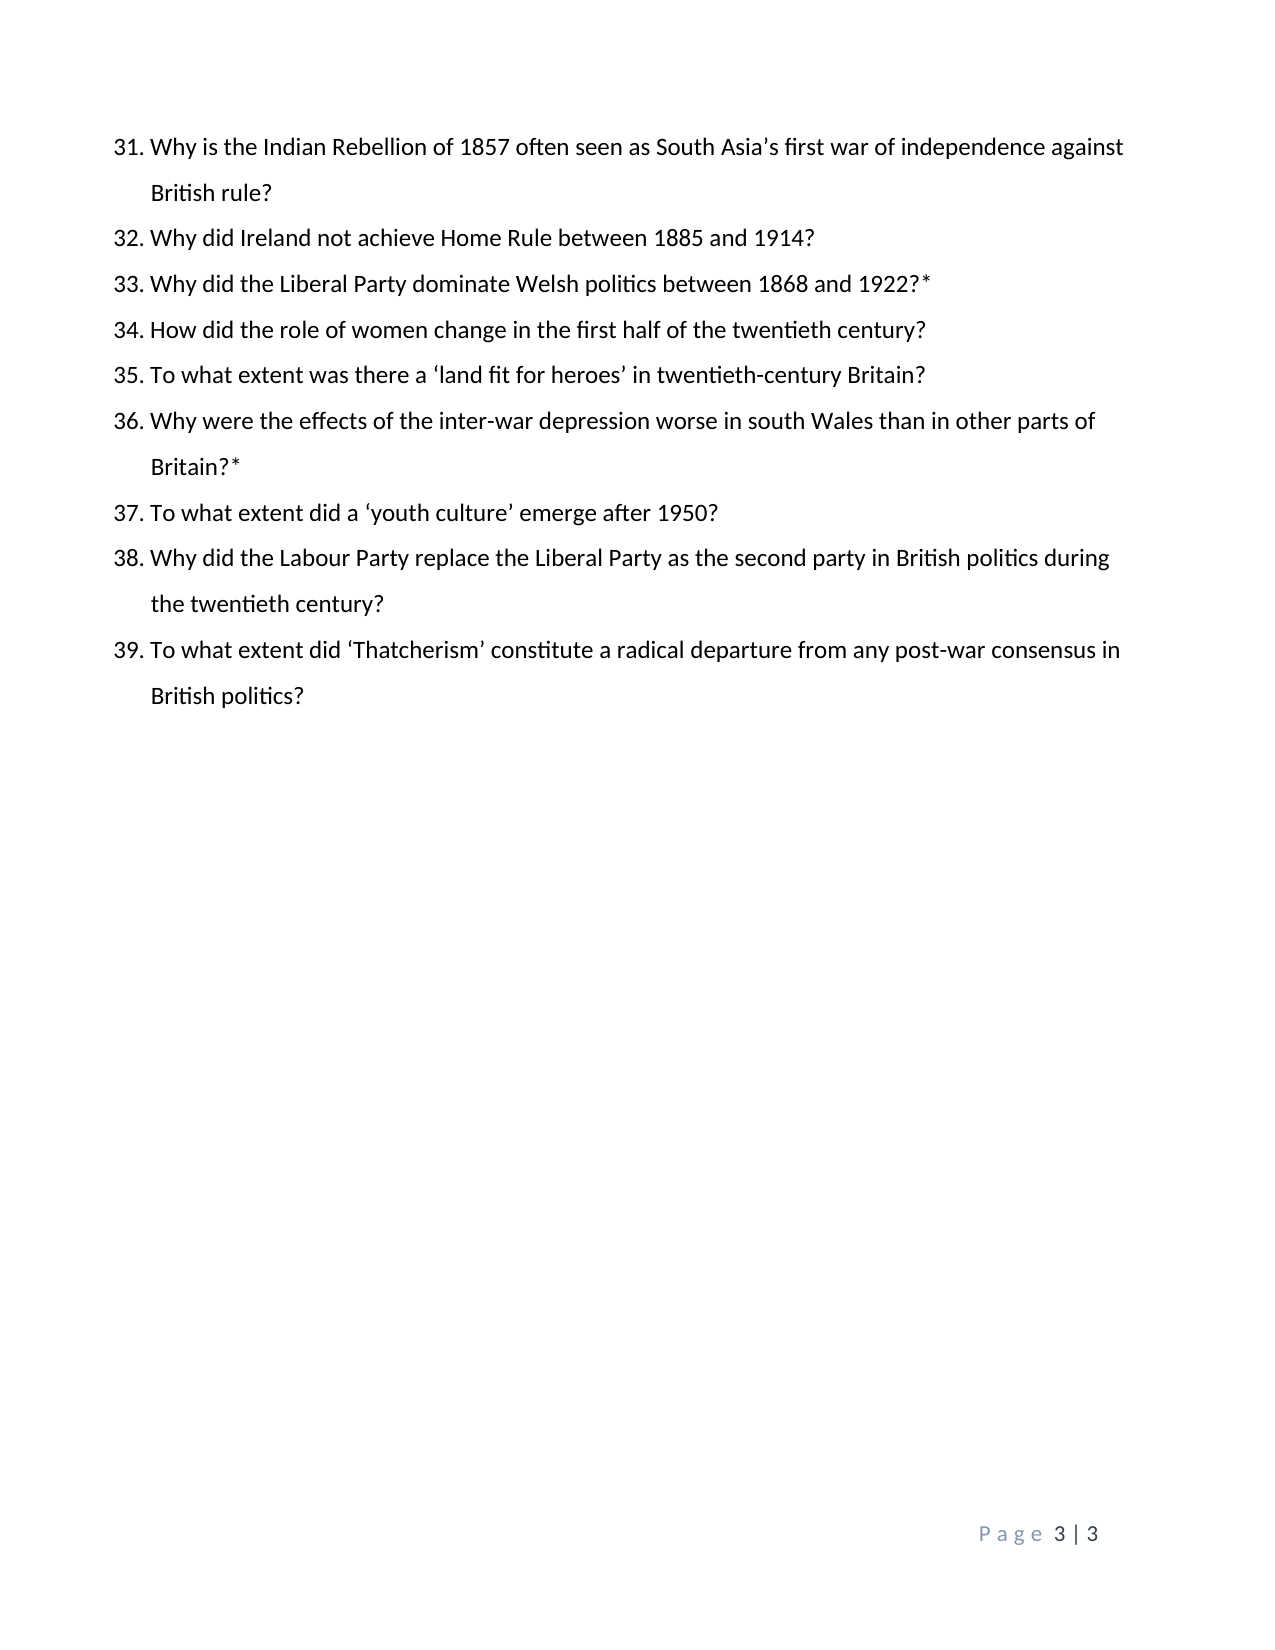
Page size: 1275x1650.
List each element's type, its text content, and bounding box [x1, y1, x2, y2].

list How did the role of women change in the first half of the twentieth century? [113, 314, 1125, 344]
list Why were the effects of the inter-war depression worse in south Wales than in other parts of Britain?* [113, 405, 1125, 482]
list Why did the Labour Party replace the Liberal Party as the second party in British politics during the twentieth century? [113, 543, 1125, 619]
list To what extent did ‘Thatcherism’ constitute a radical departure from any post-war consensus in British politics? [113, 634, 1125, 710]
list Why is the Indian Rebellion of 1857 often seen as South Asia’s first war of independence against British rule? [113, 131, 1125, 207]
list Why did the Liberal Party dominate Welsh politics between 1868 and 1922?* [113, 268, 1125, 299]
list Why did Ireland not achieve Home Rule between 1885 and 1914? [113, 222, 1125, 253]
list To what extent did a ‘youth culture’ emerge after 1950? [113, 497, 1125, 527]
list To what extent was there a ‘land fit for heroes’ in twentieth-century Britain? [113, 360, 1125, 390]
